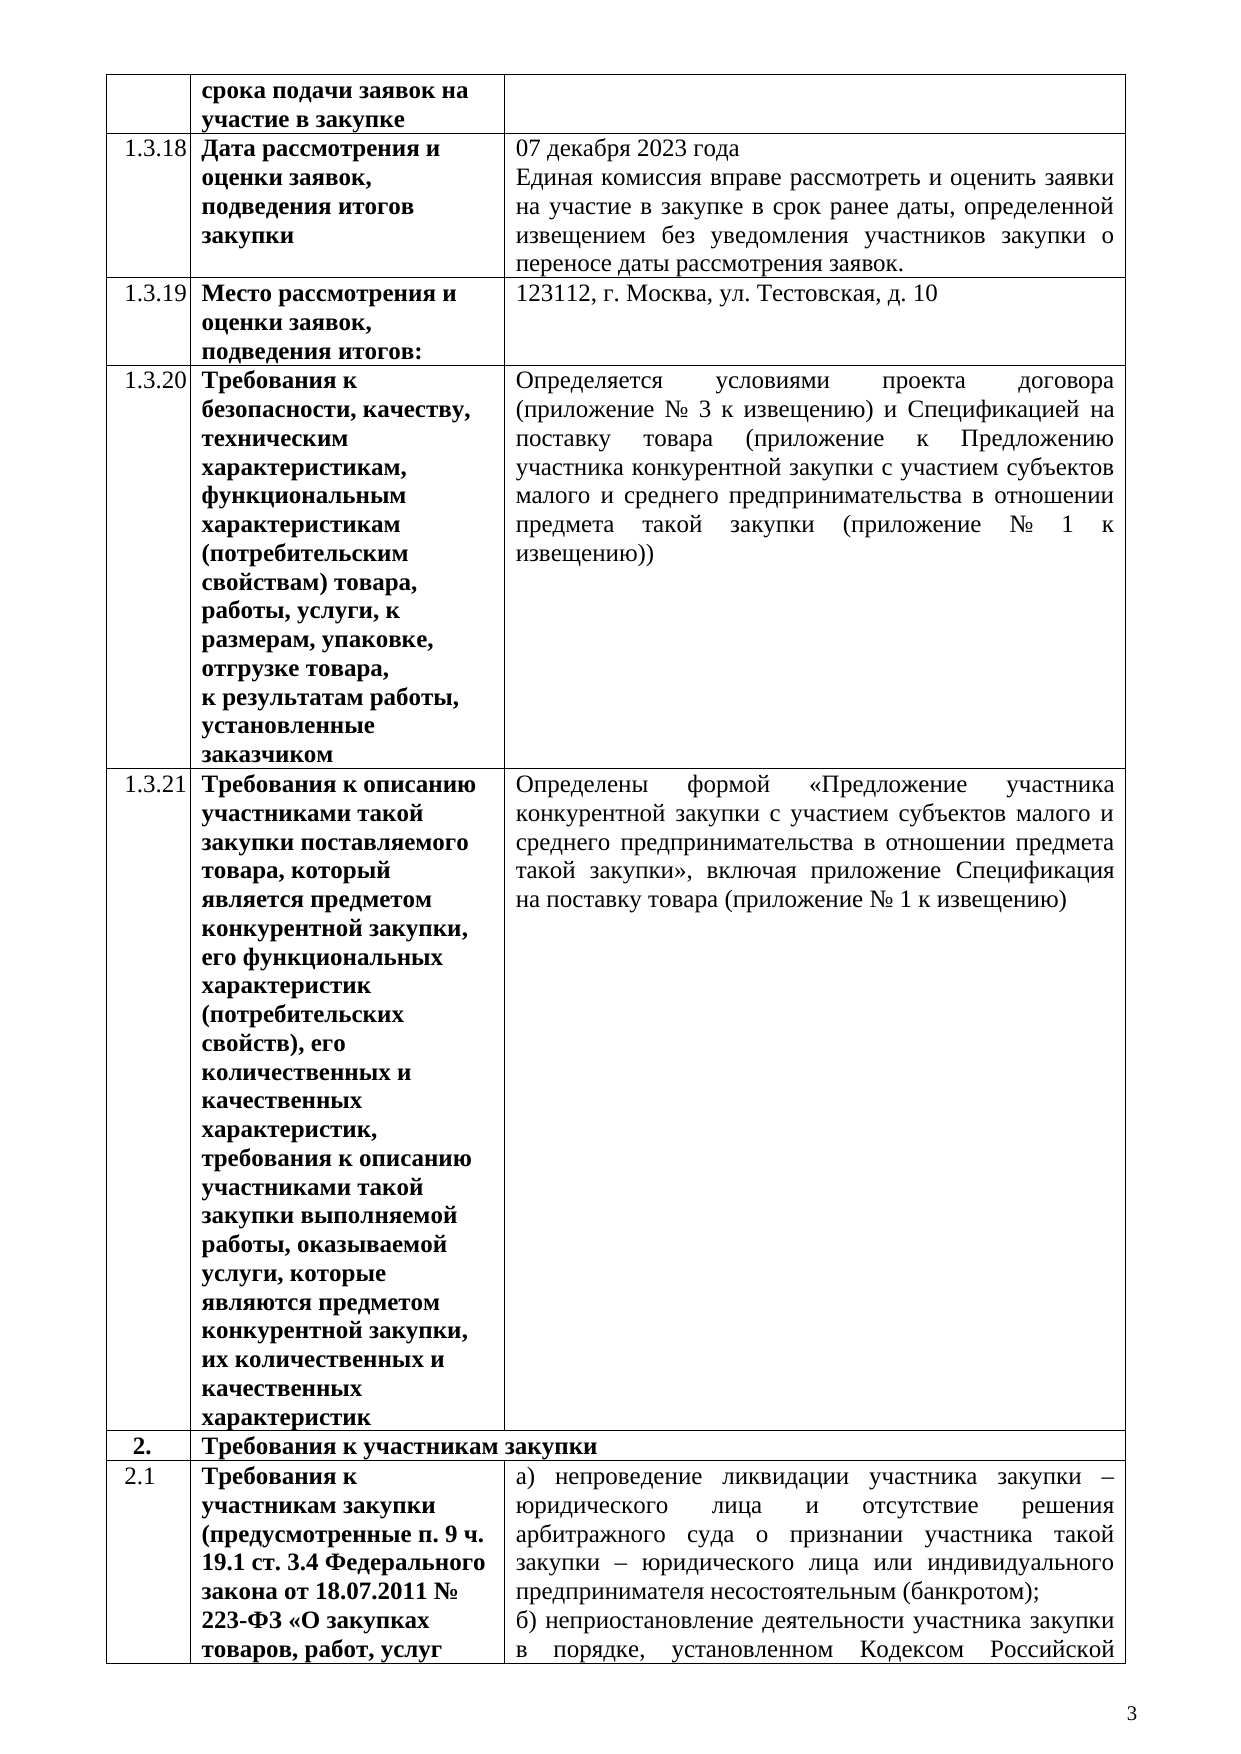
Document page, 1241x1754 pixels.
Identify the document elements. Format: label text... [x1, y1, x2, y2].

table_cell 07 декабря 2023 года Единая комиссия вправе рассмотреть и оценить заявки на участие в закупке в срок ранее даты, определенной извещением без уведомления участников закупки о переносе даты рассмотрения заявок. [505, 134, 1125, 277]
table_cell [107, 1431, 190, 1460]
table_cell [107, 769, 190, 1430]
table_cell [107, 366, 190, 768]
table_cell Требования к описанию участниками такой закупки поставляемого товара, который является предметом конкурентной закупки, его функциональных характеристик (потребительских свойств), его количественных и качественных характеристик, требования к описанию участниками такой закупки выполняемой работы, оказываемой услуги, которые являются предметом конкурентной закупки, их количественных и качественных характеристик [191, 769, 504, 1430]
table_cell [191, 1461, 504, 1662]
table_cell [505, 1461, 1125, 1662]
table_cell [107, 134, 190, 277]
table_cell Требования к участникам закупки [191, 1431, 1125, 1460]
table_cell Определены формой «Предложение участника конкурентной закупки с участием субъектов малого и среднего предпринимательства в отношении предмета такой закупки», включая приложение Спецификация на поставку товара (приложение № 1 к извещению) [505, 769, 1125, 1430]
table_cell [505, 75, 1125, 132]
table_cell [107, 1461, 190, 1662]
table_cell Требования к безопасности, качеству, техническим характеристикам, функциональным характеристикам (потребительским свойствам) товара, работы, услуги, к размерам, упаковке, отгрузке товара, к результатам работы, установленные заказчиком [191, 366, 504, 768]
table_cell 123112, г. Москва, ул. Тестовская, д. 10 [505, 278, 1125, 364]
table_cell [107, 75, 190, 132]
table_cell [107, 278, 190, 364]
table_cell Определяется условиями проекта договора (приложение № 3 к извещению) и Спецификацией на поставку товара (приложение к Предложению участника конкурентной закупки с участием субъектов малого и среднего предпринимательства в отношении предмета такой закупки (приложение № 1 к извещению)) [505, 366, 1125, 768]
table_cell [191, 75, 504, 132]
table_cell Дата рассмотрения и оценки заявок, подведения итогов закупки [191, 134, 504, 277]
table_cell Место рассмотрения и оценки заявок, подведения итогов: [191, 278, 504, 364]
